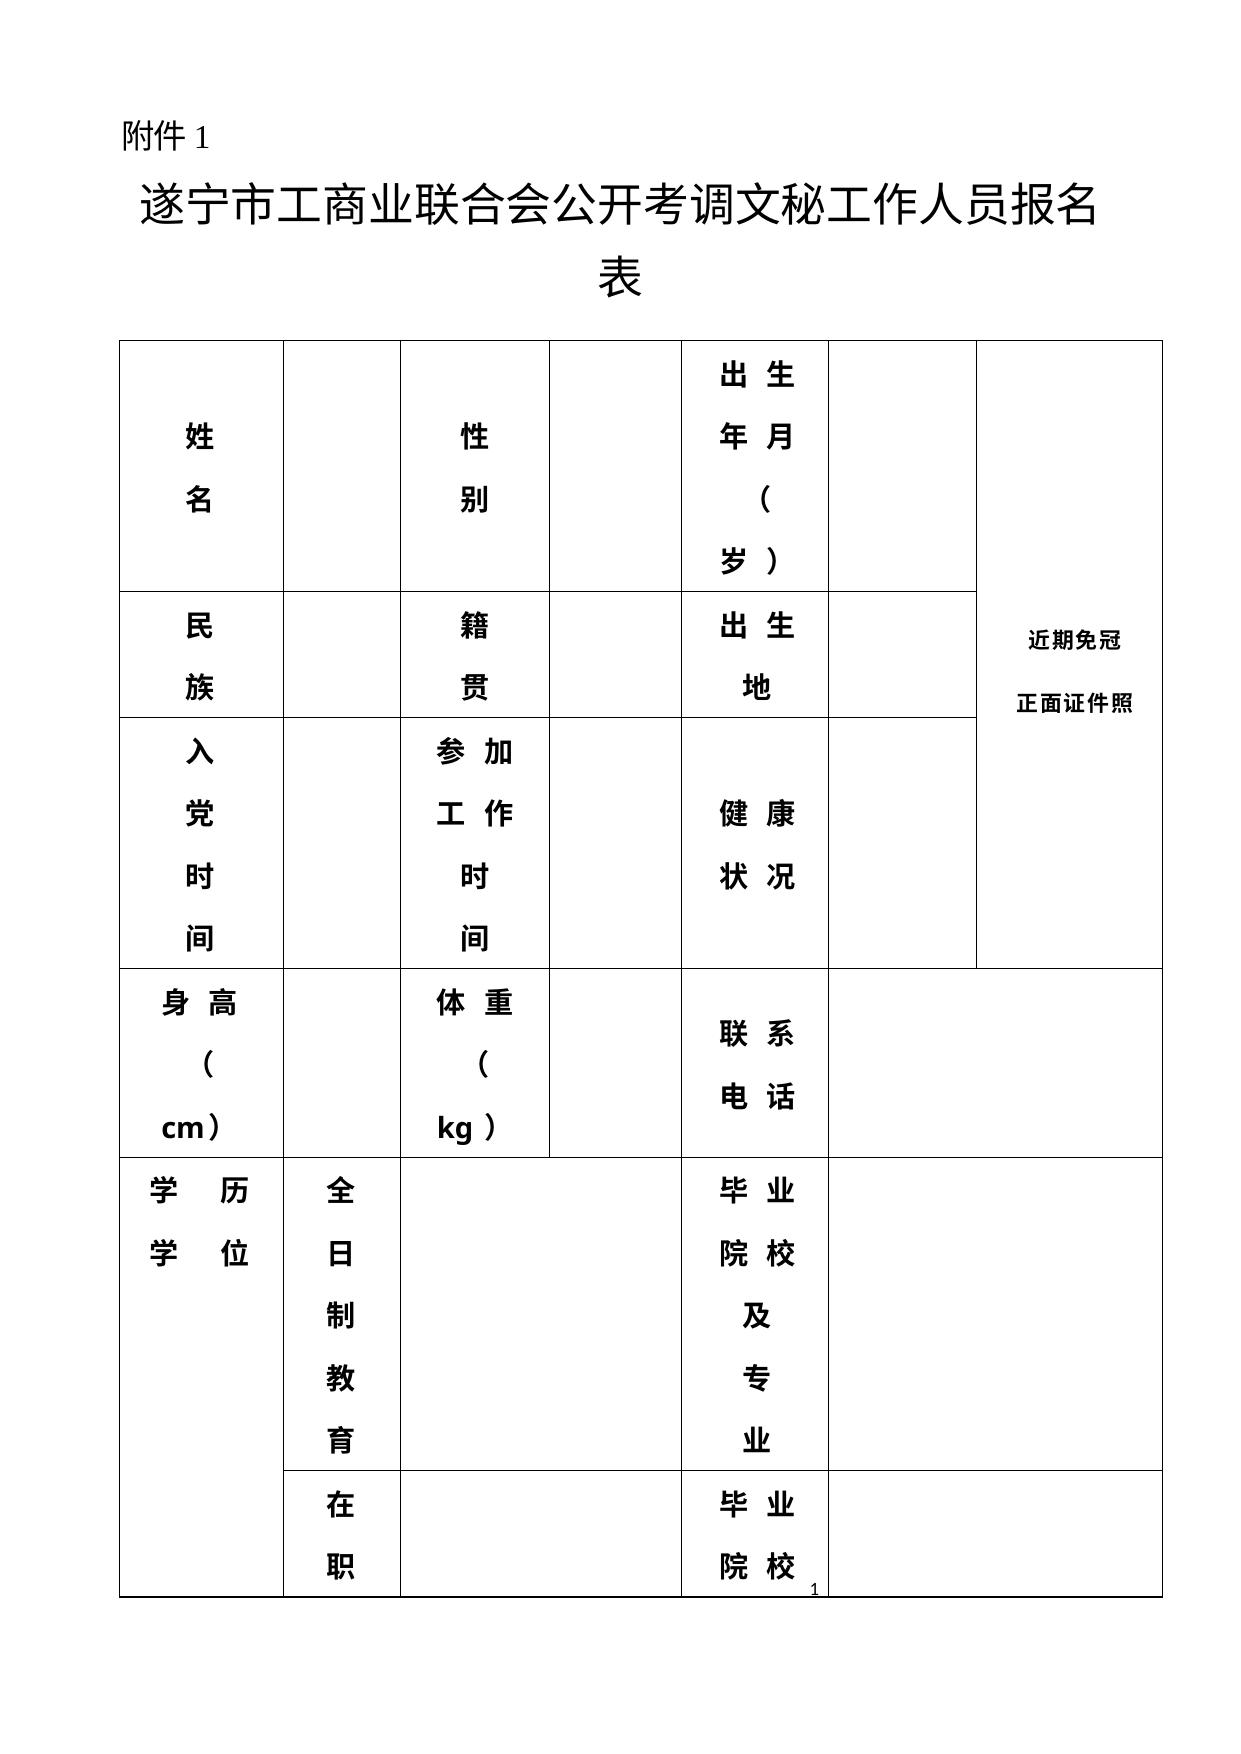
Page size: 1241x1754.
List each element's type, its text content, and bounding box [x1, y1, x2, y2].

table_cell [829, 592, 976, 717]
table_cell 学 历 学 位 [120, 1158, 283, 1596]
table_cell 身高（cm） [120, 969, 283, 1157]
table_cell 体重（kg） [401, 969, 549, 1157]
table_cell 毕业院校及 专 业 [682, 1158, 828, 1470]
table_cell [829, 718, 976, 968]
table_cell [284, 592, 400, 717]
table_cell [550, 969, 681, 1157]
table_cell 在 职 教 育 [284, 1471, 400, 1596]
table_cell 民 族 [120, 592, 283, 717]
table_header 出生年月（ 岁） [682, 341, 828, 591]
table_header [829, 341, 976, 591]
table_header 近期免冠 正面证件照 [977, 341, 1162, 968]
table_cell 毕业院校及 专 业 [682, 1471, 828, 1596]
table_header 姓 名 [120, 341, 283, 591]
table_cell [829, 969, 1162, 1157]
text 附件1 [121, 90, 1119, 163]
table_cell [550, 592, 681, 717]
table_cell [401, 1471, 681, 1596]
table_cell 联系电话 [682, 969, 828, 1157]
table_cell [284, 718, 400, 968]
table_cell 入 党 时 间 [120, 718, 283, 968]
table_cell 参加工作时 间 [401, 718, 549, 968]
table_cell 全日制教 育 [284, 1158, 400, 1470]
table_cell [550, 718, 681, 968]
table_cell [401, 1158, 681, 1470]
table_cell [829, 1471, 1162, 1596]
text 遂宁市工商业联合会公开考调文秘工作人员报名表 [121, 163, 1119, 309]
table_header 性 别 [401, 341, 549, 591]
table_header [284, 341, 400, 591]
table_header [550, 341, 681, 591]
table_cell [829, 1158, 1162, 1470]
table_cell 健康状况 [682, 718, 828, 968]
table_cell 出生地 [682, 592, 828, 717]
table_cell [284, 969, 400, 1157]
table_cell 籍 贯 [401, 592, 549, 717]
